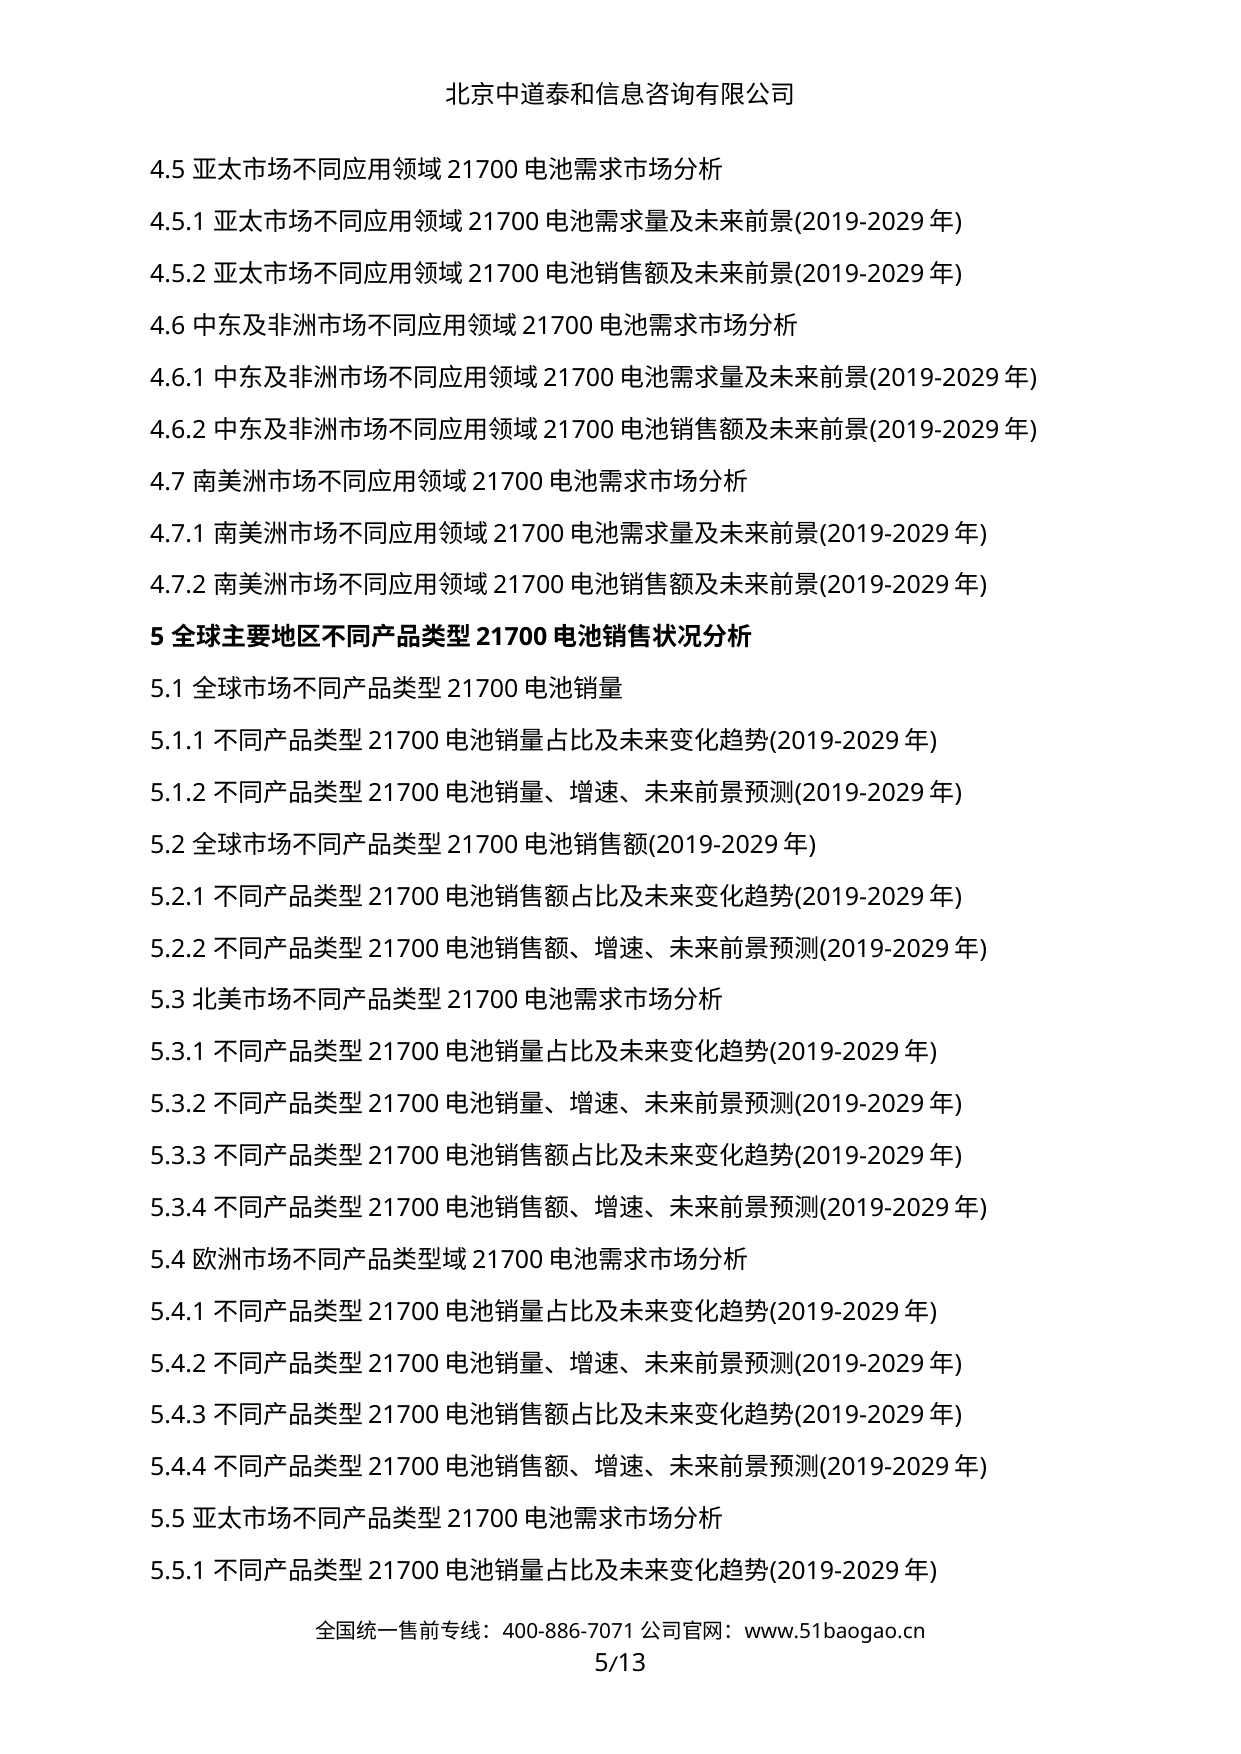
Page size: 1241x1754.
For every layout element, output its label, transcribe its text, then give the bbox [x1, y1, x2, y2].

text 5.2.2 不同产品类型21700电池销售额、增速、未来前景预测(2019-2029年) [150, 928, 1090, 964]
text 5.1.1 不同产品类型21700电池销量占比及未来变化趋势(2019-2029年) [150, 721, 1090, 757]
text 4.5 亚太市场不同应用领域21700电池需求市场分析 [150, 150, 1090, 186]
text 5.1.2 不同产品类型21700电池销量、增速、未来前景预测(2019-2029年) [150, 772, 1090, 809]
text 4.5.2 亚太市场不同应用领域21700电池销售额及未来前景(2019-2029年) [150, 254, 1090, 290]
text 5.4.4 不同产品类型21700电池销售额、增速、未来前景预测(2019-2029年) [150, 1447, 1090, 1483]
text 5.5 亚太市场不同产品类型21700电池需求市场分析 [150, 1499, 1090, 1535]
text 5.3 北美市场不同产品类型21700电池需求市场分析 [150, 980, 1090, 1016]
text 4.7.1 南美洲市场不同应用领域21700电池需求量及未来前景(2019-2029年) [150, 513, 1090, 549]
text 5.3.3 不同产品类型21700电池销售额占比及未来变化趋势(2019-2029年) [150, 1136, 1090, 1172]
text 5.5.1 不同产品类型21700电池销量占比及未来变化趋势(2019-2029年) [150, 1551, 1090, 1587]
text 5.3.4 不同产品类型21700电池销售额、增速、未来前景预测(2019-2029年) [150, 1187, 1090, 1224]
text 5.1 全球市场不同产品类型21700电池销量 [150, 669, 1090, 705]
text 5.4.2 不同产品类型21700电池销量、增速、未来前景预测(2019-2029年) [150, 1343, 1090, 1379]
text 4.6 中东及非洲市场不同应用领域21700电池需求市场分析 [150, 306, 1090, 342]
text 4.7.2 南美洲市场不同应用领域21700电池销售额及未来前景(2019-2029年) [150, 565, 1090, 601]
text 5.2.1 不同产品类型21700电池销售额占比及未来变化趋势(2019-2029年) [150, 876, 1090, 912]
text 5.4.1 不同产品类型21700电池销量占比及未来变化趋势(2019-2029年) [150, 1291, 1090, 1327]
text 5.4 欧洲市场不同产品类型域21700电池需求市场分析 [150, 1239, 1090, 1276]
text 5.4.3 不同产品类型21700电池销售额占比及未来变化趋势(2019-2029年) [150, 1395, 1090, 1431]
text 4.7 南美洲市场不同应用领域21700电池需求市场分析 [150, 461, 1090, 497]
text 5.3.1 不同产品类型21700电池销量占比及未来变化趋势(2019-2029年) [150, 1032, 1090, 1068]
text 4.6.1 中东及非洲市场不同应用领域21700电池需求量及未来前景(2019-2029年) [150, 357, 1090, 394]
text 5.3.2 不同产品类型21700电池销量、增速、未来前景预测(2019-2029年) [150, 1084, 1090, 1120]
text 5 全球主要地区不同产品类型21700电池销售状况分析 [150, 617, 1090, 653]
text 5.2 全球市场不同产品类型21700电池销售额(2019-2029年) [150, 824, 1090, 861]
text 4.5.1 亚太市场不同应用领域21700电池需求量及未来前景(2019-2029年) [150, 202, 1090, 238]
text 4.6.2 中东及非洲市场不同应用领域21700电池销售额及未来前景(2019-2029年) [150, 409, 1090, 446]
